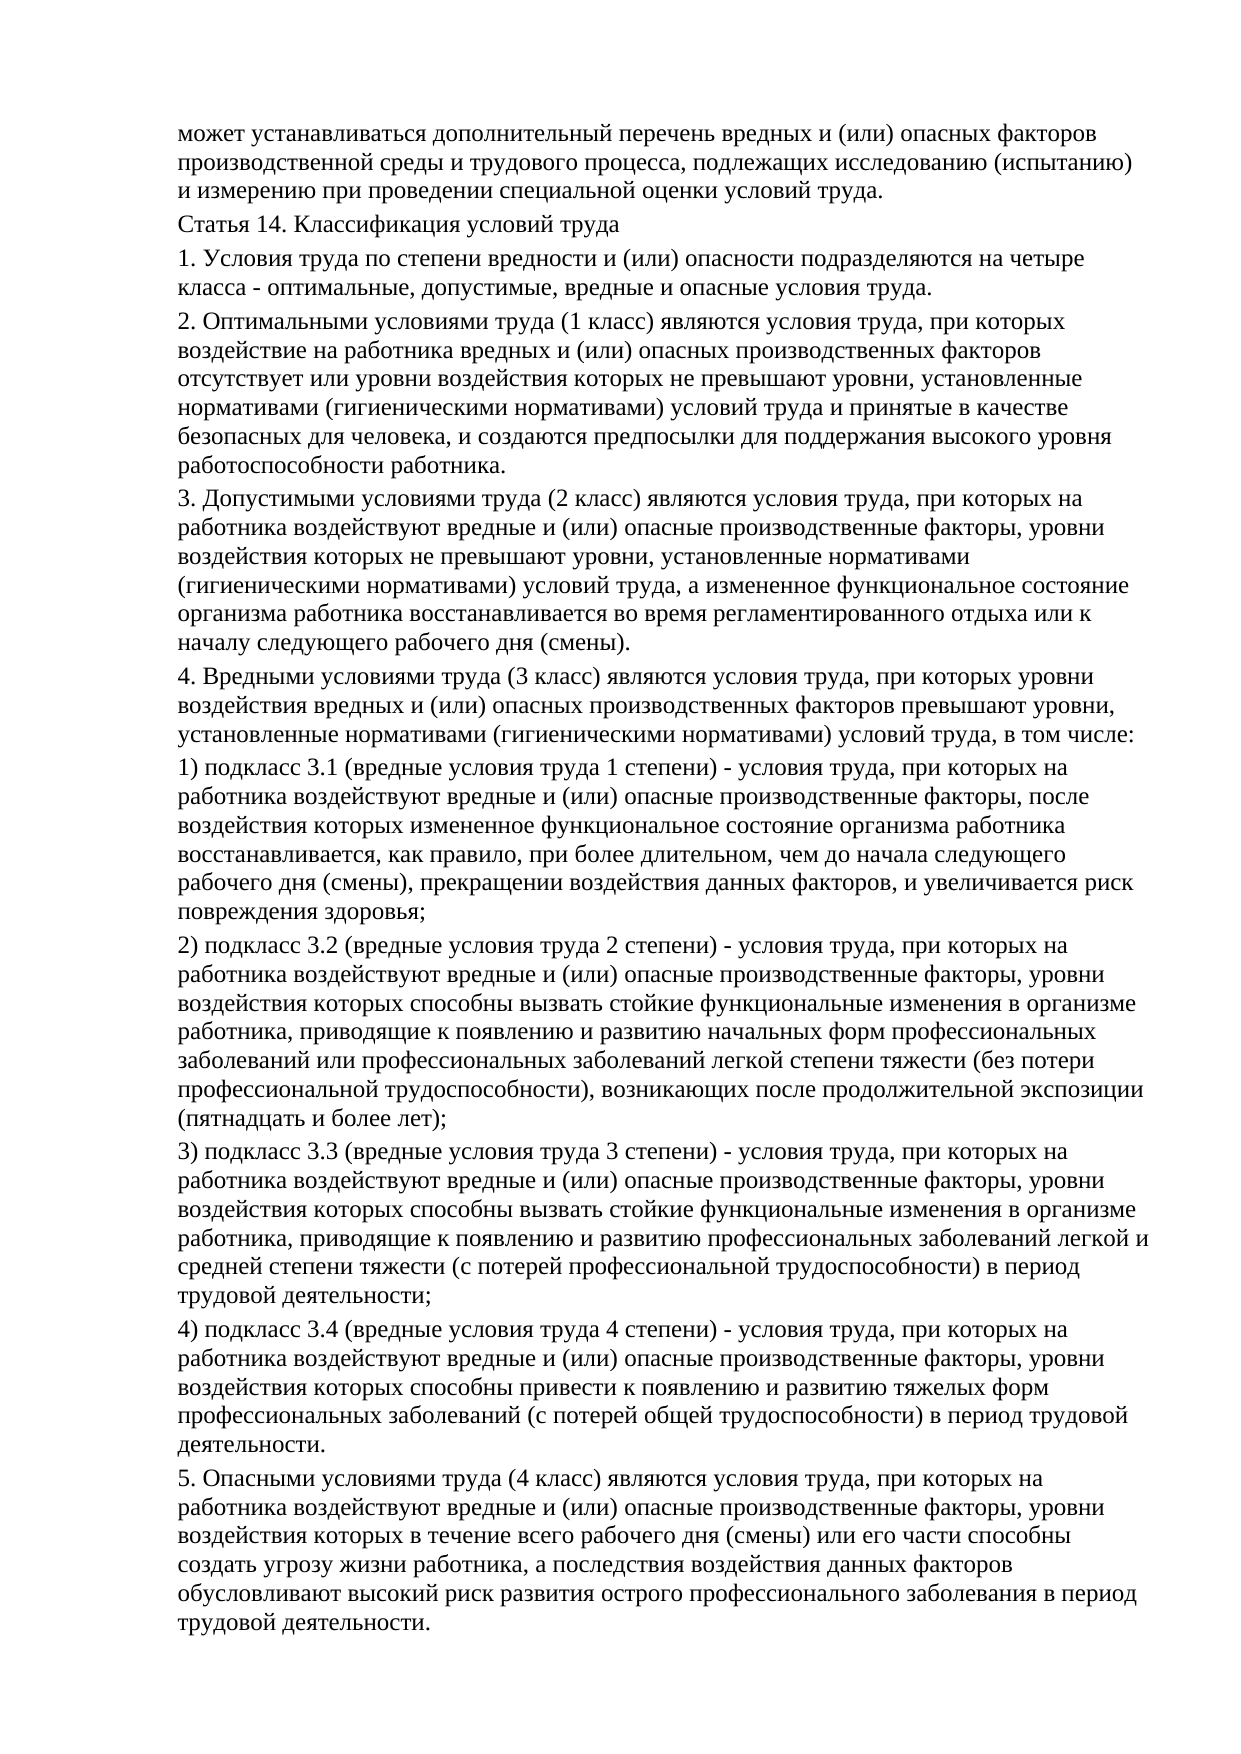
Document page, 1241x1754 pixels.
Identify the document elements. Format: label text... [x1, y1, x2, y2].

text Статья 14. Классификация условий труда [177, 209, 1152, 238]
text 4) подкласс 3.4 (вредные условия труда 4 степени) - условия труда, при которых на работника воздействуют вредные и (или) опасные производственные факторы, уровни воздействия которых способны привести к появлению и развитию тяжелых форм профессиональных заболеваний (с потерей общей трудоспособности) в период трудовой деятельности. [177, 1314, 1152, 1458]
text 4. Вредными условиями труда (3 класс) являются условия труда, при которых уровни воздействия вредных и (или) опасных производственных факторов превышают уровни, установленные нормативами (гигиеническими нормативами) условий труда, в том числе: [177, 661, 1152, 747]
text 5. Опасными условиями труда (4 класс) являются условия труда, при которых на работника воздействуют вредные и (или) опасные производственные факторы, уровни воздействия которых в течение всего рабочего дня (смены) или его части способны создать угрозу жизни работника, а последствия воздействия данных факторов обусловливают высокий риск развития острого профессионального заболевания в период трудовой деятельности. [177, 1463, 1152, 1635]
text 2. Оптимальными условиями труда (1 класс) являются условия труда, при которых воздействие на работника вредных и (или) опасных производственных факторов отсутствует или уровни воздействия которых не превышают уровни, установленные нормативами (гигиеническими нормативами) условий труда и принятые в качестве безопасных для человека, и создаются предпосылки для поддержания высокого уровня работоспособности работника. [177, 306, 1152, 478]
text 1) подкласс 3.1 (вредные условия труда 1 степени) - условия труда, при которых на работника воздействуют вредные и (или) опасные производственные факторы, после воздействия которых измененное функциональное состояние организма работника восстанавливается, как правило, при более длительном, чем до начала следующего рабочего дня (смены), прекращении воздействия данных факторов, и увеличивается риск повреждения здоровья; [177, 752, 1152, 925]
text 3. Допустимыми условиями труда (2 класс) являются условия труда, при которых на работника воздействуют вредные и (или) опасные производственные факторы, уровни воздействия которых не превышают уровни, установленные нормативами (гигиеническими нормативами) условий труда, а измененное функциональное состояние организма работника восстанавливается во время регламентированного отдыха или к началу следующего рабочего дня (смены). [177, 483, 1152, 656]
text 3) подкласс 3.3 (вредные условия труда 3 степени) - условия труда, при которых на работника воздействуют вредные и (или) опасные производственные факторы, уровни воздействия которых способны вызвать стойкие функциональные изменения в организме работника, приводящие к появлению и развитию профессиональных заболеваний легкой и средней степени тяжести (с потерей профессиональной трудоспособности) в период трудовой деятельности; [177, 1136, 1152, 1309]
text 2) подкласс 3.2 (вредные условия труда 2 степени) - условия труда, при которых на работника воздействуют вредные и (или) опасные производственные факторы, уровни воздействия которых способны вызвать стойкие функциональные изменения в организме работника, приводящие к появлению и развитию начальных форм профессиональных заболеваний или профессиональных заболеваний легкой степени тяжести (без потери профессиональной трудоспособности), возникающих после продолжительной экспозиции (пятнадцать и более лет); [177, 930, 1152, 1131]
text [177, 118, 1152, 204]
text 1. Условия труда по степени вредности и (или) опасности подразделяются на четыре класса - оптимальные, допустимые, вредные и опасные условия труда. [177, 243, 1152, 301]
